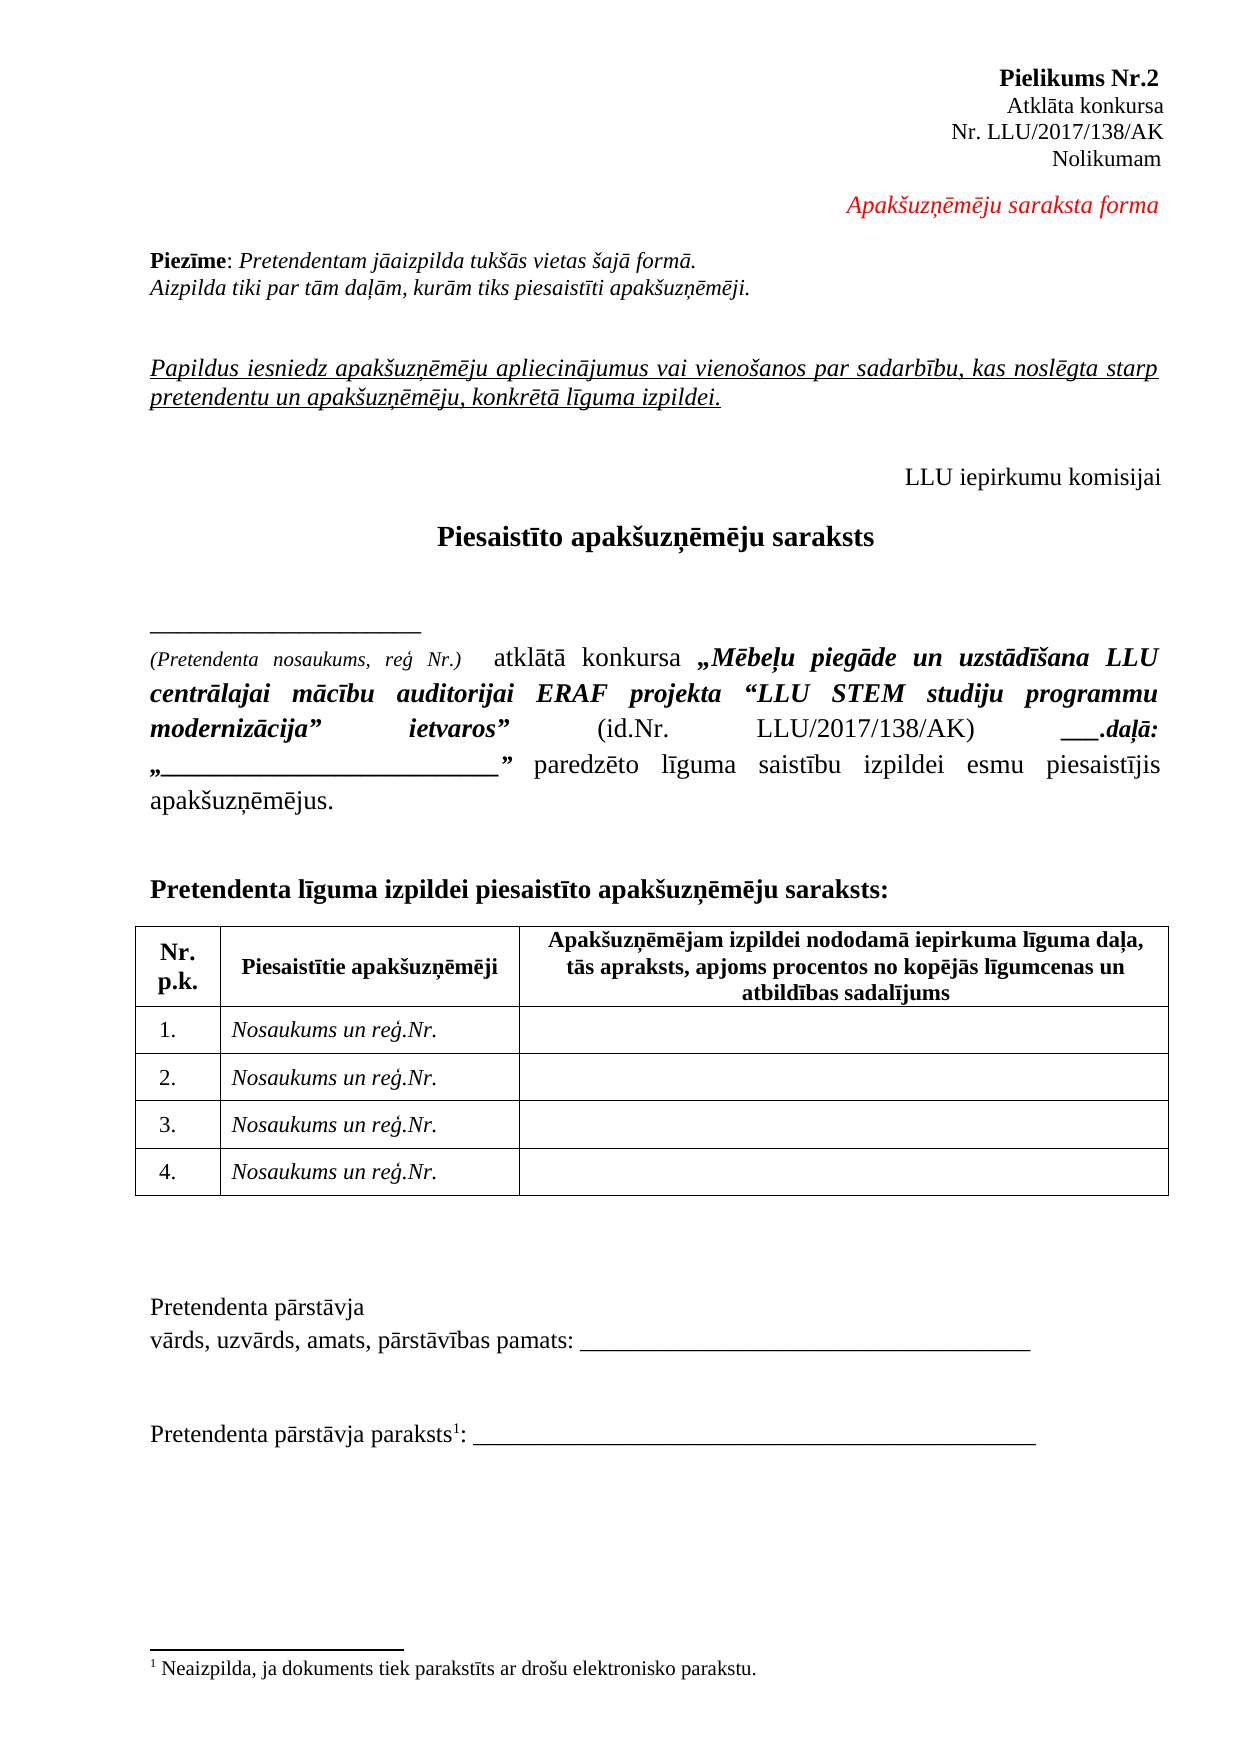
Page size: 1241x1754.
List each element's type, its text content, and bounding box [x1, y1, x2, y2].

table_header Nr. p.k. [136, 927, 220, 1006]
text (Pretendenta nosaukums, reģ Nr.) atklātā konkursa „Mēbeļu piegāde un uzstādīšana LLU centrālajai mācību auditorijai ERAF projekta “LLU STEM studiju programmu modernizācija” ietvaros” (id.Nr. LLU/2017/138/AK) ___.daļā: „___________________________” paredzēto līguma saistību izpildei esmu piesaistījis apakšuzņēmējus. [150, 641, 1161, 816]
text Nr. LLU/2017/138/AK [150, 118, 1164, 144]
text vārds, uzvārds, amats, pārstāvības pamats: ____________________________________ [150, 1325, 1161, 1353]
text LLU iepirkumu komisijai [150, 462, 1161, 490]
text Nolikumam [150, 144, 1161, 171]
table_cell [136, 1007, 220, 1053]
table_cell [520, 1149, 1168, 1195]
text Aizpilda tiki par tām daļām, kurām tiks piesaistīti apakšuzņēmēji. [150, 274, 1161, 300]
title Apakšuzņēmēju saraksta forma [150, 190, 1161, 219]
table_cell Nosaukums un reģ.Nr. [221, 1007, 519, 1053]
table_header Piesaistītie apakšuzņēmēji [221, 927, 519, 1006]
text Pretendenta pārstāvja paraksts: _____________________________________________ [150, 1419, 1161, 1448]
text Piezīme: Pretendentam jāaizpilda tukšās vietas šajā formā. [150, 248, 1158, 274]
table_cell Nosaukums un reģ.Nr. [221, 1054, 519, 1100]
title Piesaistīto apakšuzņēmēju saraksts [150, 519, 1161, 553]
text Papildus iesniedz apakšuzņēmēju apliecinājumus vai vienošanos par sadarbību, kas noslēgta starp pretendentu un apakšuzņēmēju, konkrētā līguma izpildei. [150, 353, 1161, 411]
text Pielikums Nr.2 [150, 63, 1164, 92]
text Atklāta konkursa [150, 92, 1164, 118]
text ____________________ [150, 605, 1161, 636]
table_cell [136, 1054, 220, 1100]
text Pretendenta pārstāvja [150, 1292, 1161, 1320]
text Pretendenta līguma izpildei piesaistīto apakšuzņēmēju saraksts: [150, 873, 1161, 904]
table_cell [520, 1101, 1168, 1147]
table_cell [136, 1101, 220, 1147]
table_cell [520, 1007, 1168, 1053]
table_cell Nosaukums un reģ.Nr. [221, 1101, 519, 1147]
table_header Apakšuzņēmējam izpildei nododamā iepirkuma līguma daļa, tās apraksts, apjoms procentos no kopējās līgumcenas un atbildības sadalījums [520, 927, 1168, 1006]
table_cell Nosaukums un reģ.Nr. [221, 1149, 519, 1195]
table_cell [520, 1054, 1168, 1100]
table_cell [136, 1149, 220, 1195]
